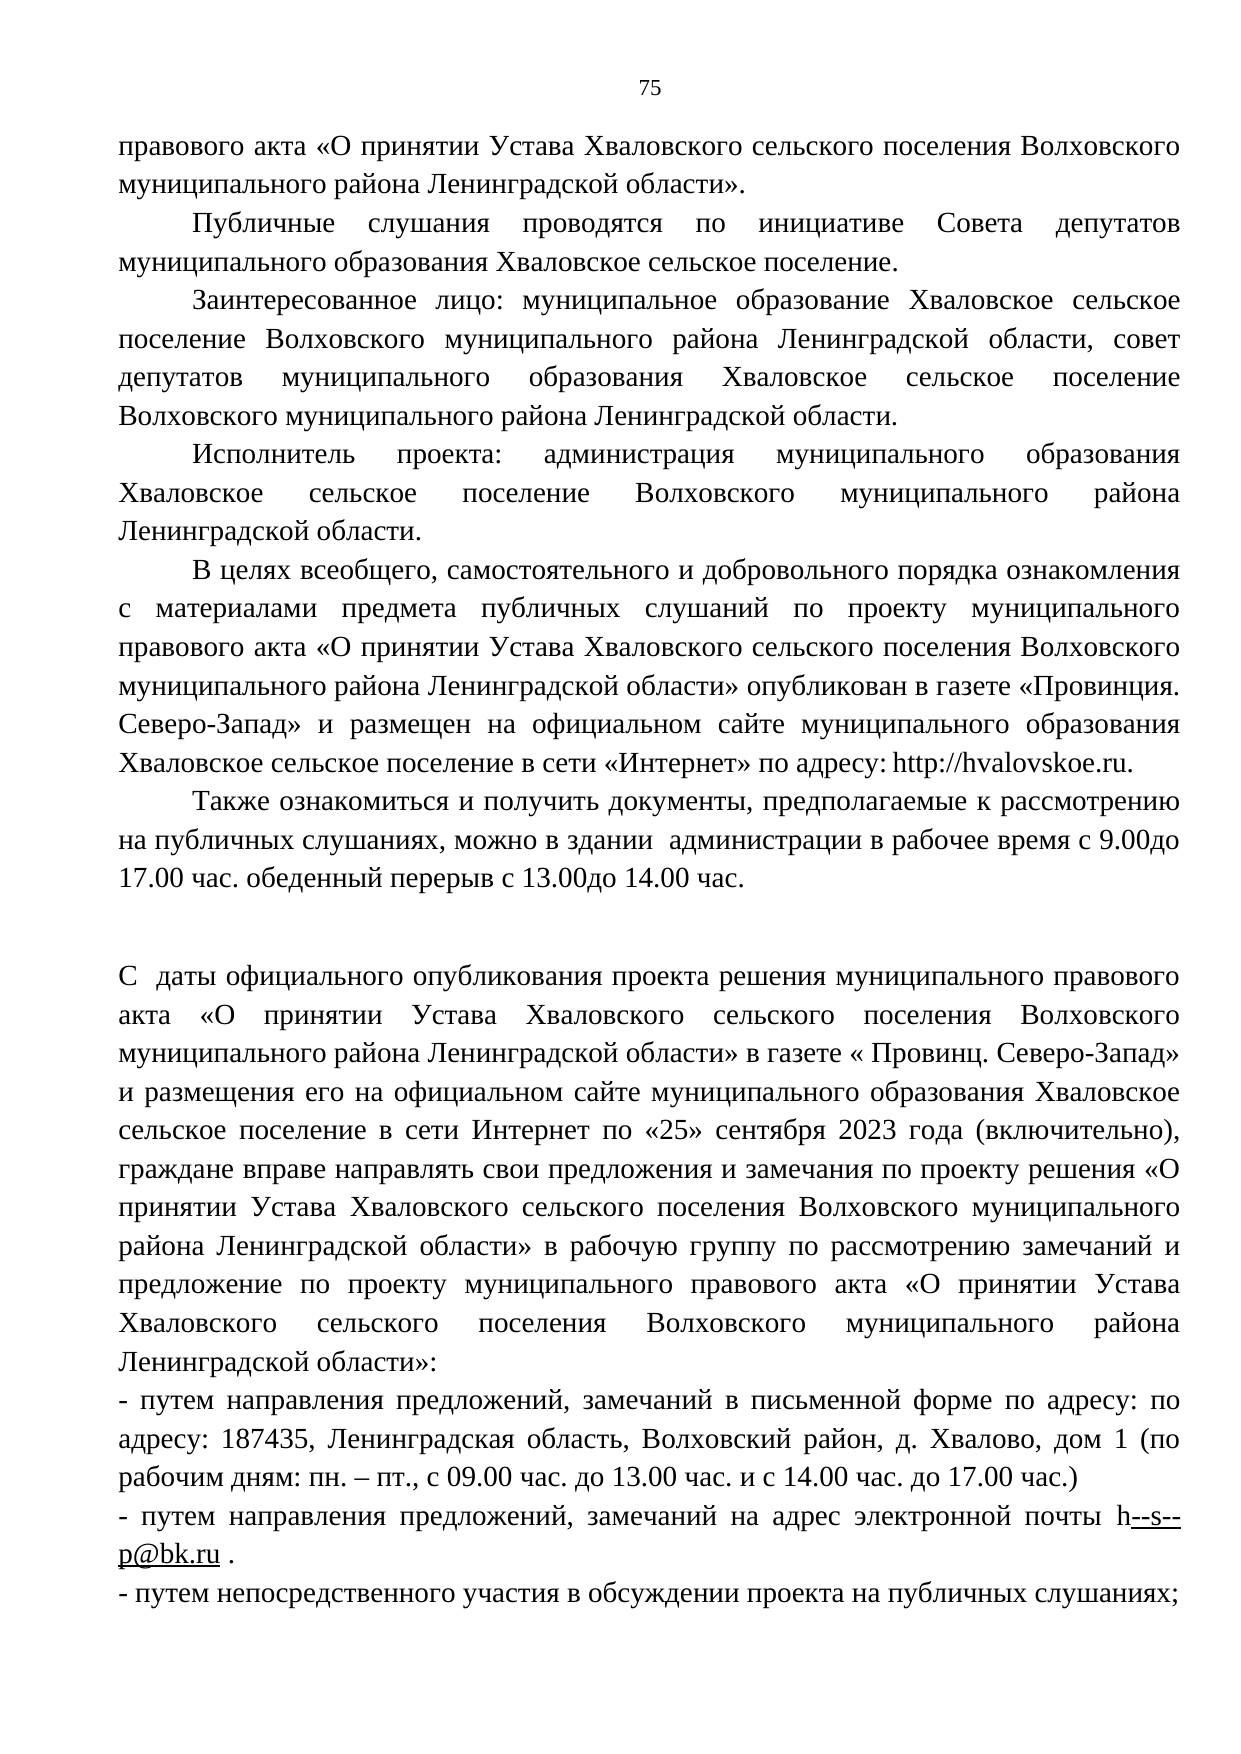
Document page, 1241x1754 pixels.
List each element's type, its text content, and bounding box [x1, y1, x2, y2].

text Также ознакомиться и получить документы, предполагаемые к рассмотрению на публичных слушаниях, можно в здании администрации в рабочее время с 9.00до 17.00 час. обеденный перерыв с 13.00до 14.00 час. [118, 783, 1181, 894]
text - путем направления предложений, замечаний на адрес электронной почты h--s--p@bk.ru . [118, 1498, 1181, 1570]
text С даты официального опубликования проекта решения муниципального правового акта «О принятии Устава Хваловского сельского поселения Волховского муниципального района Ленинградской области» в газете « Провинц. Северо-Запад» и размещения его на официальном сайте муниципального образования Хваловское сельское поселение в сети Интернет по «25» сентября 2023 года (включительно), граждане вправе направлять свои предложения и замечания по проекту решения «О принятии Устава Хваловского сельского поселения Волховского муниципального района Ленинградской области» в рабочую группу по рассмотрению замечаний и предложение по проекту муниципального правового акта «О принятии Устава Хваловского сельского поселения Волховского муниципального района Ленинградской области»: [118, 958, 1181, 1377]
text Публичные слушания проводятся по инициативе Совета депутатов муниципального образования Хваловское сельское поселение. [118, 205, 1181, 277]
text Исполнитель проекта: администрация муниципального образования Хваловское сельское поселение Волховского муниципального района Ленинградской области. [118, 436, 1181, 547]
text - путем непосредственного участия в обсуждении проекта на публичных слушаниях; [118, 1575, 1181, 1608]
text - путем направления предложений, замечаний в письменной форме по адресу: по адресу: 187435, Ленинградская область, Волховский район, д. Хвалово, дом 1 (по рабочим дням: пн. – пт., с 09.00 час. до 13.00 час. и с 14.00 час. до 17.00 час.) [118, 1382, 1181, 1493]
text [118, 128, 1181, 200]
text Заинтересованное лицо: муниципальное образование Хваловское сельское поселение Волховского муниципального района Ленинградской области, совет депутатов муниципального образования Хваловское сельское поселение Волховского муниципального района Ленинградской области. [118, 282, 1181, 431]
text В целях всеобщего, самостоятельного и добровольного порядка ознакомления с материалами предмета публичных слушаний по проекту муниципального правового акта «О принятии Устава Хваловского сельского поселения Волховского муниципального района Ленинградской области» опубликован в газете «Провинция. Северо-Запад» и размещен на официальном сайте муниципального образования Хваловское сельское поселение в сети «Интернет» по адресу: http://hvalovskoe.ru. [118, 552, 1181, 778]
